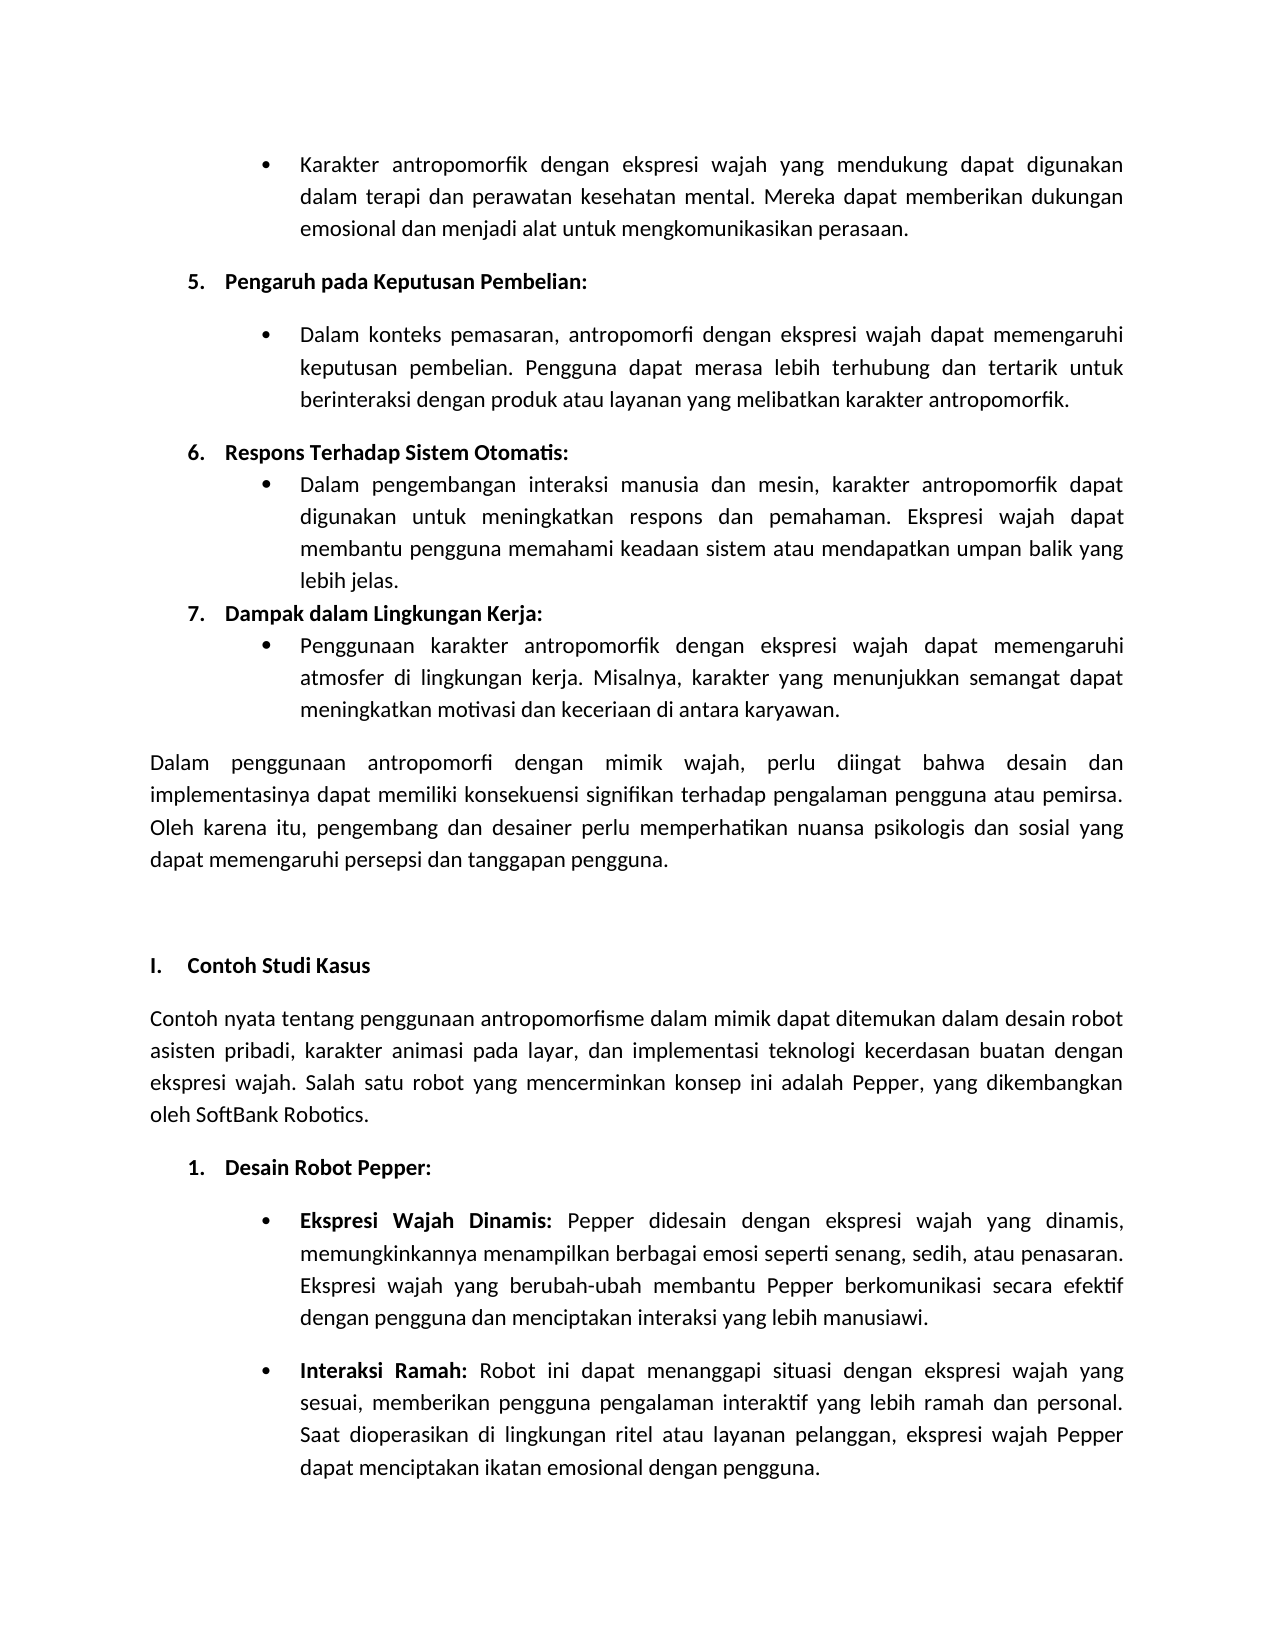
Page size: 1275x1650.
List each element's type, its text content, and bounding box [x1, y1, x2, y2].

list Contoh Studi Kasus [150, 951, 1125, 979]
list Respons Terhadap Sistem Otomatis: [187, 438, 1125, 466]
list Pengaruh pada Keputusan Pembelian: [187, 267, 1125, 295]
list Desain Robot Pepper: [187, 1153, 1125, 1182]
list Dampak dalam Lingkungan Kerja: [187, 599, 1125, 627]
list Dalam konteks pemasaran, antropomorfi dengan ekspresi wajah dapat memengaruhi keputusan pembelian. Pengguna dapat merasa lebih terhubung dan tertarik untuk berinteraksi dengan produk atau layanan yang melibatkan karakter antropomorfik. [262, 320, 1125, 413]
text Dalam penggunaan antropomorfi dengan mimik wajah, perlu diingat bahwa desain dan implementasinya dapat memiliki konsekuensi signifikan terhadap pengalaman pengguna atau pemirsa. Oleh karena itu, pengembang dan desainer perlu memperhatikan nuansa psikologis dan sosial yang dapat memengaruhi persepsi dan tanggapan pengguna. [150, 748, 1125, 873]
text Contoh nyata tentang penggunaan antropomorfisme dalam mimik dapat ditemukan dalam desain robot asisten pribadi, karakter animasi pada layar, dan implementasi teknologi kecerdasan buatan dengan ekspresi wajah. Salah satu robot yang mencerminkan konsep ini adalah Pepper, yang dikembangkan oleh SoftBank Robotics. [150, 1004, 1125, 1128]
list Penggunaan karakter antropomorfik dengan ekspresi wajah dapat memengaruhi atmosfer di lingkungan kerja. Misalnya, karakter yang menunjukkan semangat dapat meningkatkan motivasi dan keceriaan di antara karyawan. [262, 631, 1125, 723]
list Interaksi Ramah: Robot ini dapat menanggapi situasi dengan ekspresi wajah yang sesuai, memberikan pengguna pengalaman interaktif yang lebih ramah dan personal. Saat dioperasikan di lingkungan ritel atau layanan pelanggan, ekspresi wajah Pepper dapat menciptakan ikatan emosional dengan pengguna. [262, 1356, 1125, 1481]
list Ekspresi Wajah Dinamis: Pepper didesain dengan ekspresi wajah yang dinamis, memungkinkannya menampilkan berbagai emosi seperti senang, sedih, atau penasaran. Ekspresi wajah yang berubah-ubah membantu Pepper berkomunikasi secara efektif dengan pengguna dan menciptakan interaksi yang lebih manusiawi. [262, 1207, 1125, 1331]
list Dalam pengembangan interaksi manusia dan mesin, karakter antropomorfik dapat digunakan untuk meningkatkan respons dan pemahaman. Ekspresi wajah dapat membantu pengguna memahami keadaan sistem atau mendapatkan umpan balik yang lebih jelas. [262, 470, 1125, 594]
list Karakter antropomorfik dengan ekspresi wajah yang mendukung dapat digunakan dalam terapi dan perawatan kesehatan mental. Mereka dapat memberikan dukungan emosional dan menjadi alat untuk mengkomunikasikan perasaan. [262, 150, 1125, 242]
